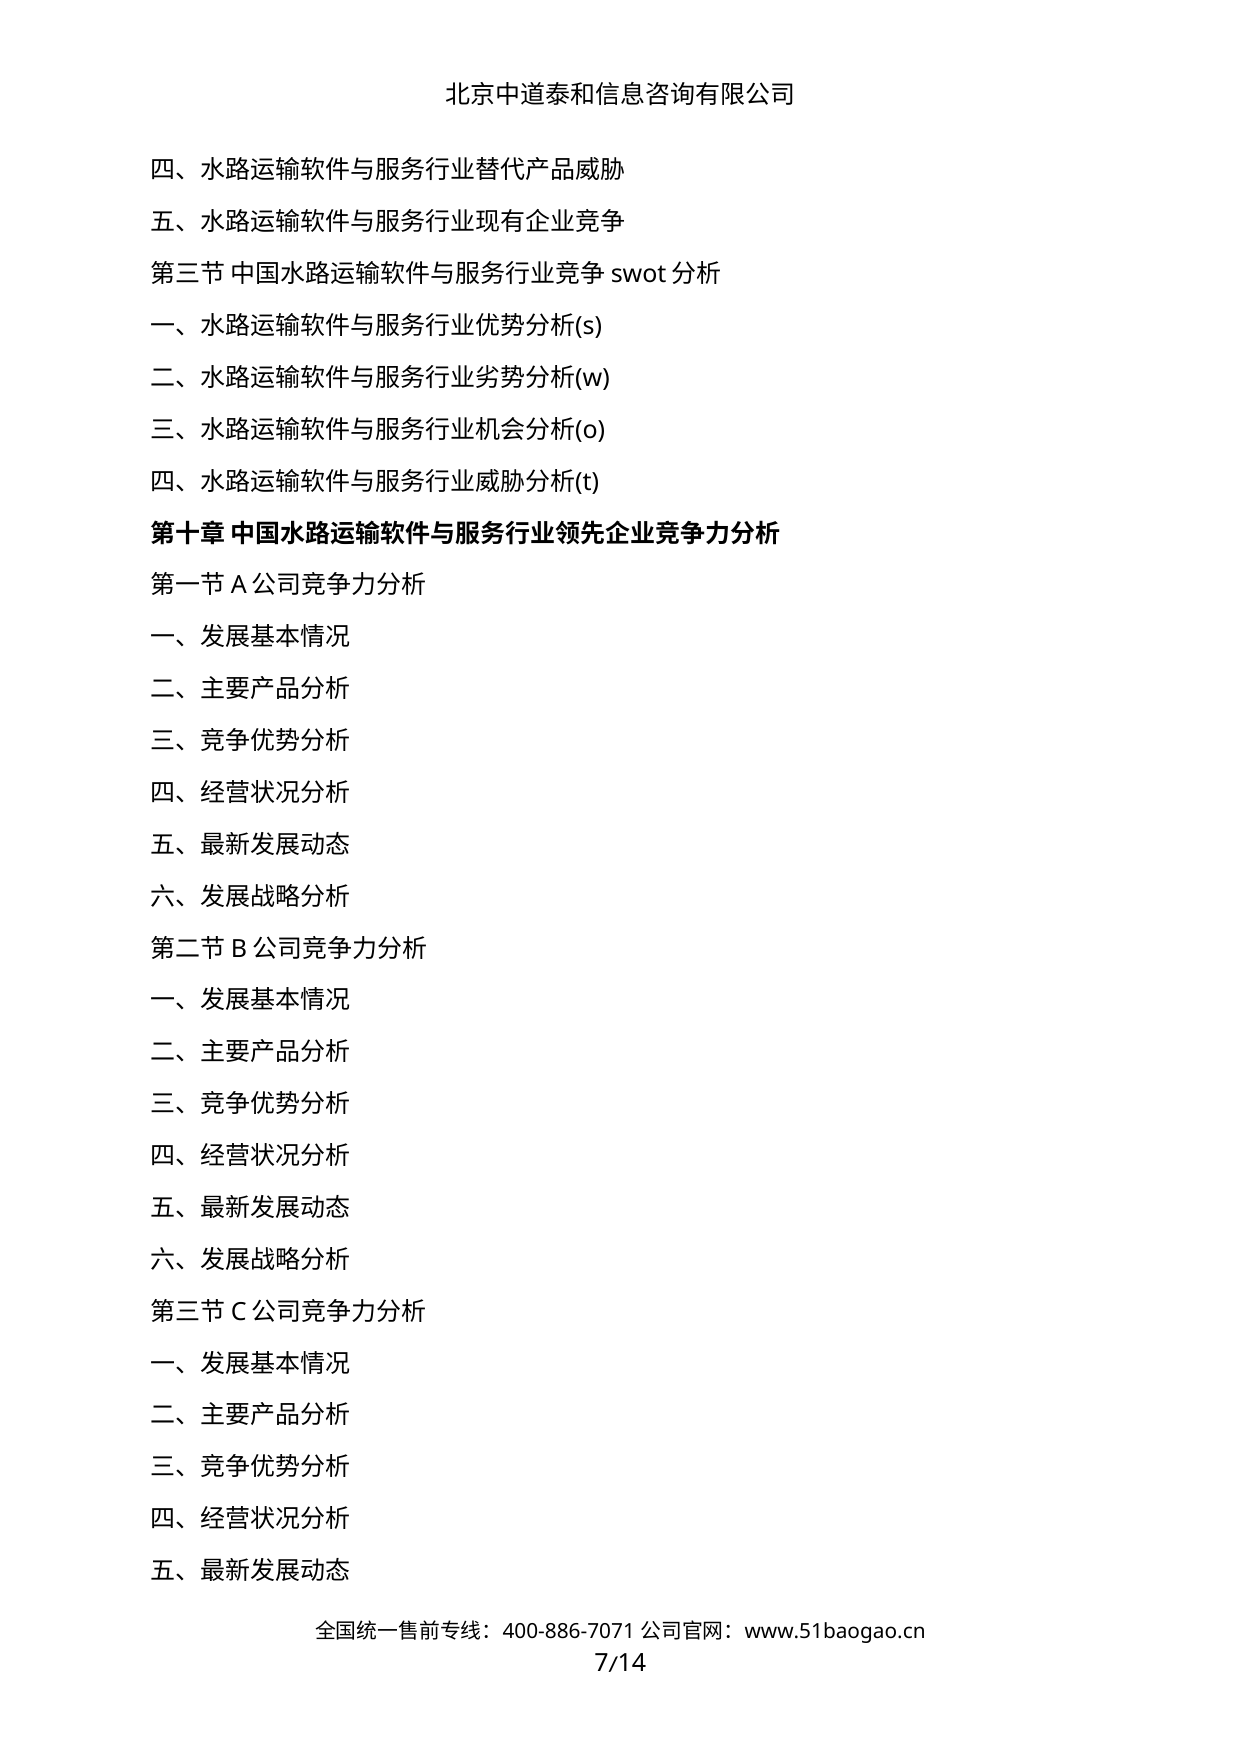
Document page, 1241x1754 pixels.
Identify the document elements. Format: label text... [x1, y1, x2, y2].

text 五、水路运输软件与服务行业现有企业竞争 [150, 202, 1090, 238]
text 二、主要产品分析 [150, 669, 1090, 705]
text 一、发展基本情况 [150, 1343, 1090, 1379]
text 六、发展战略分析 [150, 876, 1090, 912]
text 三、竞争优势分析 [150, 1447, 1090, 1483]
text 一、水路运输软件与服务行业优势分析(s) [150, 306, 1090, 342]
text 第三节 C公司竞争力分析 [150, 1291, 1090, 1327]
text 一、发展基本情况 [150, 980, 1090, 1016]
text 五、最新发展动态 [150, 824, 1090, 861]
text 四、经营状况分析 [150, 1136, 1090, 1172]
text 第一节 A公司竞争力分析 [150, 565, 1090, 601]
text 第三节 中国水路运输软件与服务行业竞争swot分析 [150, 254, 1090, 290]
text 四、水路运输软件与服务行业威胁分析(t) [150, 461, 1090, 497]
text 五、最新发展动态 [150, 1187, 1090, 1224]
text 二、主要产品分析 [150, 1395, 1090, 1431]
text 二、水路运输软件与服务行业劣势分析(w) [150, 357, 1090, 394]
text 五、最新发展动态 [150, 1551, 1090, 1587]
text 四、水路运输软件与服务行业替代产品威胁 [150, 150, 1090, 186]
text 六、发展战略分析 [150, 1239, 1090, 1276]
text 三、水路运输软件与服务行业机会分析(o) [150, 409, 1090, 446]
text 四、经营状况分析 [150, 1499, 1090, 1535]
text 第十章 中国水路运输软件与服务行业领先企业竞争力分析 [150, 513, 1090, 549]
text 二、主要产品分析 [150, 1032, 1090, 1068]
text 一、发展基本情况 [150, 617, 1090, 653]
text 三、竞争优势分析 [150, 1084, 1090, 1120]
text 三、竞争优势分析 [150, 721, 1090, 757]
text 第二节 B公司竞争力分析 [150, 928, 1090, 964]
text 四、经营状况分析 [150, 772, 1090, 809]
